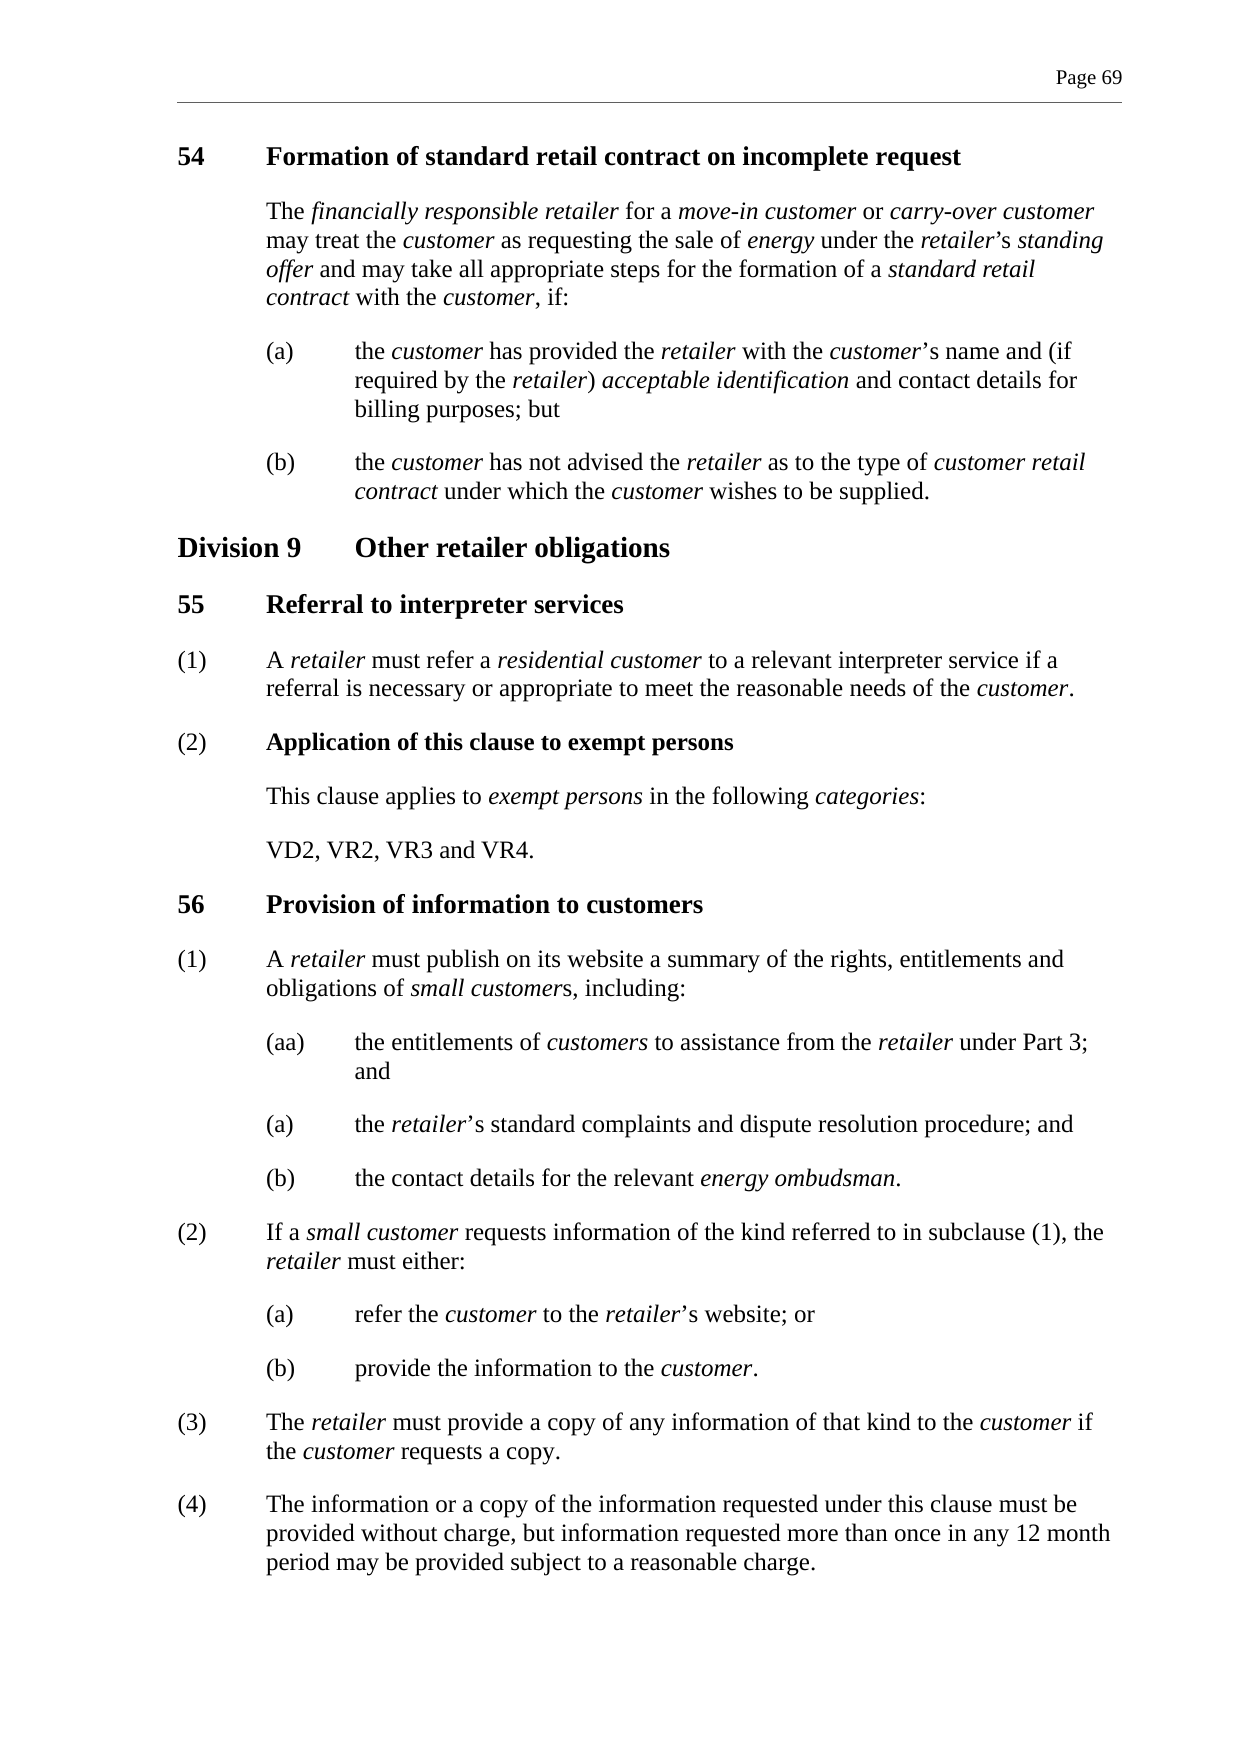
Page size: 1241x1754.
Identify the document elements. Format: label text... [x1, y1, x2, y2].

text the contact details for the relevant energy ombudsman. [266, 1163, 1122, 1192]
text The retailer must provide a copy of any information of that kind to the customer if the customer requests a copy. [177, 1407, 1122, 1464]
text A retailer must publish on its website a summary of the rights, entitlements and obligations of small customers, including: [177, 944, 1122, 1002]
list (aa) the entitlements of customers to assistance from the retailer under Part 3; and [266, 1027, 1122, 1084]
text The financially responsible retailer for a move-in customer or carry-over customer may treat the customer as requesting the sale of energy under the retailer’s standing offer and may take all appropriate steps for the formation of a standard retail contract with the customer, if: [266, 196, 1122, 311]
text Referral to interpreter services [177, 588, 1122, 620]
text Formation of standard retail contract on incomplete request [177, 140, 1122, 171]
text Application of this clause to exempt persons [177, 727, 1122, 756]
text Provision of information to customers [177, 888, 1122, 919]
text A retailer must refer a residential customer to a relevant interpreter service if a referral is necessary or appropriate to meet the reasonable needs of the customer. [177, 645, 1122, 702]
text provide the information to the customer. [266, 1353, 1122, 1382]
text VD2, VR2, VR3 and VR4. [266, 835, 1122, 863]
text the customer has provided the retailer with the customer’s name and (if required by the retailer) acceptable identification and contact details for billing purposes; but [266, 336, 1122, 422]
text refer the customer to the retailer’s website; or [266, 1299, 1122, 1328]
text The information or a copy of the information requested under this clause must be provided without charge, but information requested more than once in any 12 month period may be provided subject to a reasonable charge. [177, 1489, 1122, 1576]
text the customer has not advised the retailer as to the type of customer retail contract under which the customer wishes to be supplied. [266, 447, 1122, 505]
text Division 9 Other retailer obligations [177, 530, 1122, 563]
text the retailer’s standard complaints and dispute resolution procedure; and [266, 1109, 1122, 1138]
text This clause applies to exempt persons in the following categories: [266, 781, 1122, 810]
text If a small customer requests information of the kind referred to in subclause (1), the retailer must either: [177, 1217, 1122, 1274]
